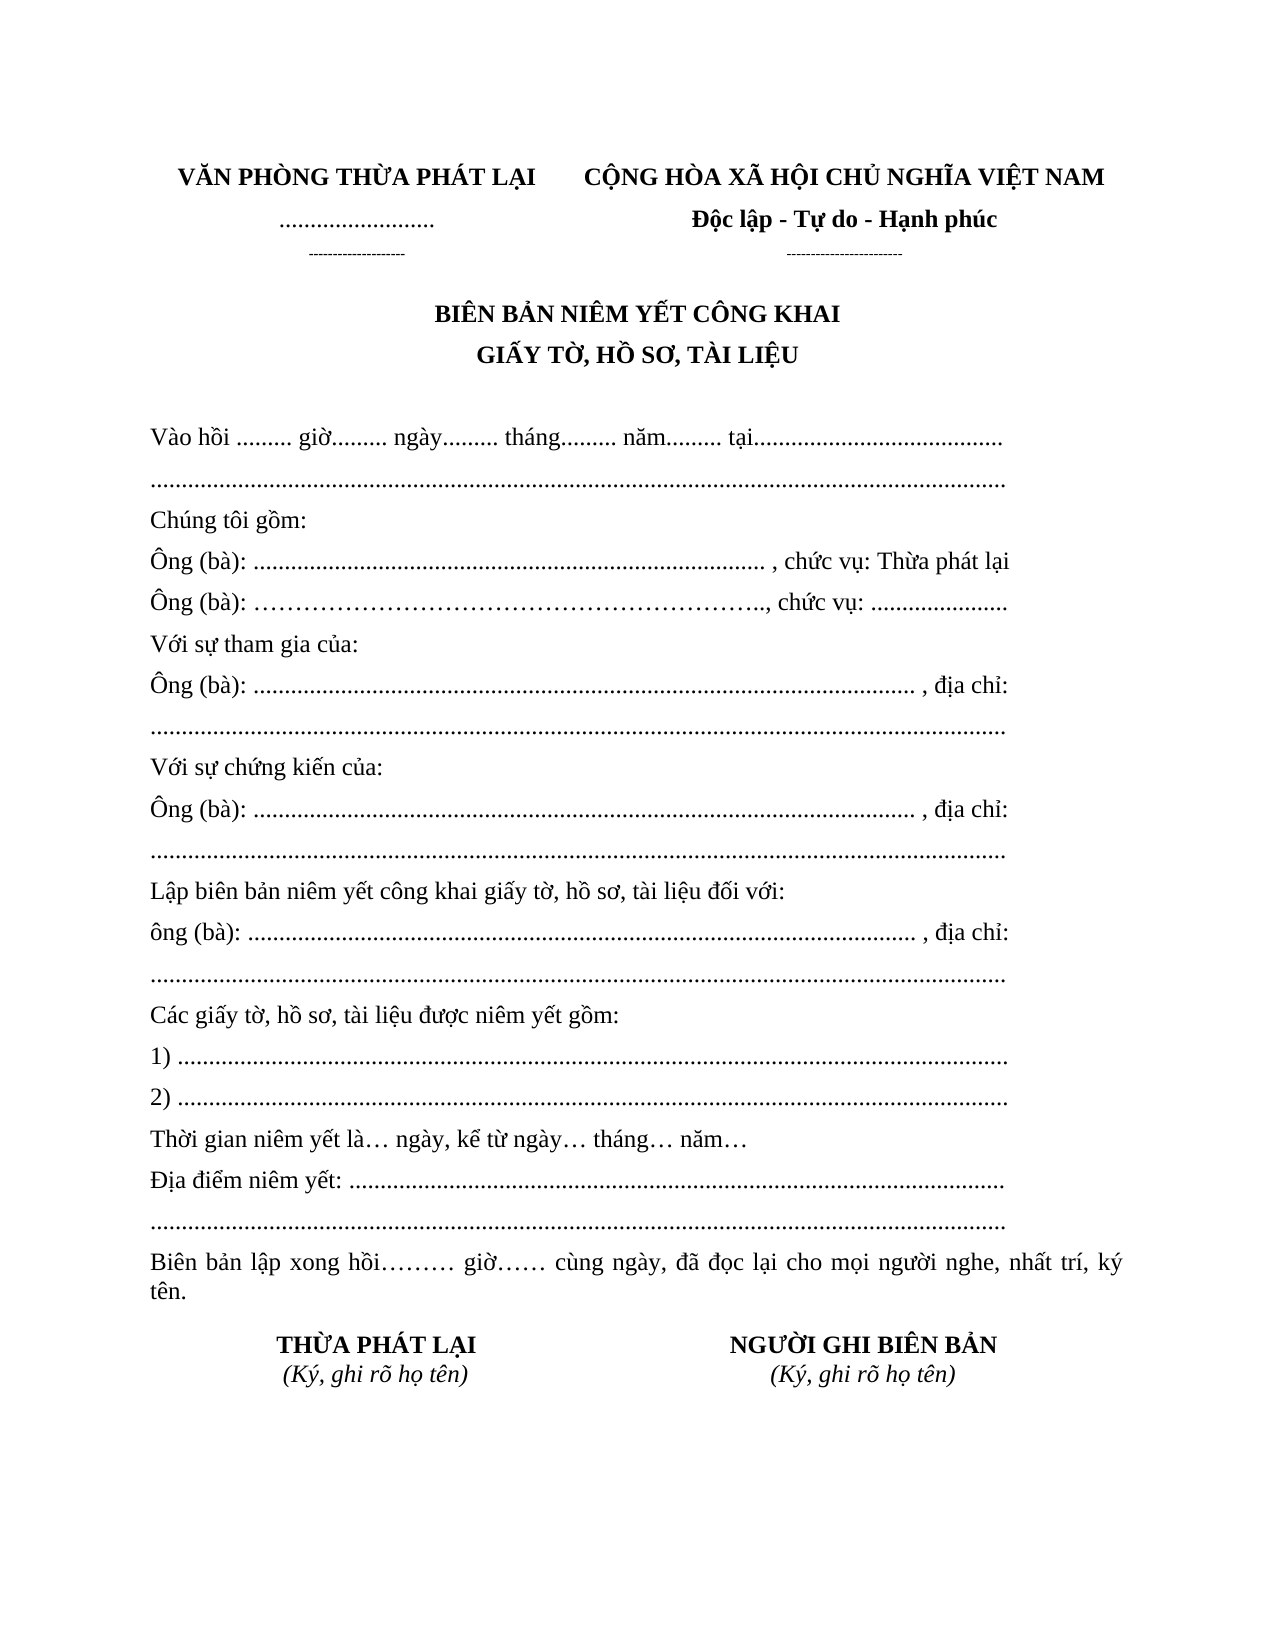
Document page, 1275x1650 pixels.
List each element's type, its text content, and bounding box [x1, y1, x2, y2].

text ông (bà): ........................................................................................................... , địa chỉ: [150, 917, 1125, 946]
text ......................................................................................................................................... [150, 835, 1125, 864]
text Thời gian niêm yết là… ngày, kể từ ngày… tháng… năm… [150, 1124, 1125, 1152]
text Ông (bà): .......................................................................................................... , địa chỉ: [150, 670, 1125, 699]
text Lập biên bản niêm yết công khai giấy tờ, hồ sơ, tài liệu đối với: [150, 876, 1125, 905]
text ......................................................................................................................................... [150, 1206, 1125, 1235]
text ......................................................................................................................................... [150, 464, 1125, 492]
text Chúng tôi gồm: [150, 505, 1125, 534]
text 2) ..................................................................................................................................... [150, 1082, 1125, 1111]
text ......................................................................................................................................... [150, 959, 1125, 987]
text Với sự chứng kiến của: [150, 752, 1125, 781]
text Ông (bà): .......................................................................................................... , địa chỉ: [150, 794, 1125, 822]
text Địa điểm niêm yết: ......................................................................................................... [150, 1165, 1125, 1194]
text Vào hồi ......... giờ......... ngày......... tháng......... năm......... tại........................................ [150, 422, 1125, 451]
text ......................................................................................................................................... [150, 711, 1125, 740]
text Với sự tham gia của: [150, 629, 1125, 657]
text 1) ..................................................................................................................................... [150, 1041, 1125, 1070]
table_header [603, 1318, 1125, 1482]
text Ông (bà): .................................................................................. , chức vụ: Thừa phát lại [150, 546, 1125, 575]
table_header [150, 1318, 603, 1482]
text BIÊN BẢN NIÊM YẾT CÔNG KHAI [150, 299, 1125, 327]
text Các giấy tờ, hồ sơ, tài liệu được niêm yết gồm: [150, 1000, 1125, 1029]
table_header CỘNG HÒA XÃ HỘI CHỦ NGHĨA VIỆT NAM Độc lập - Tự do - Hạnh phúc ------------------------ [564, 150, 1125, 286]
text Biên bản lập xong hồi……… giờ…… cùng ngày, đã đọc lại cho mọi người nghe, nhất trí, ký tên. [150, 1247, 1125, 1305]
text GIẤY TỜ, HỒ SƠ, TÀI LIỆU [150, 340, 1125, 369]
table_header VĂN PHÒNG THỪA PHÁT LẠI ......................... -------------------- [150, 150, 564, 286]
text Ông (bà): …………………………………………………….., chức vụ: ...................... [150, 587, 1125, 616]
